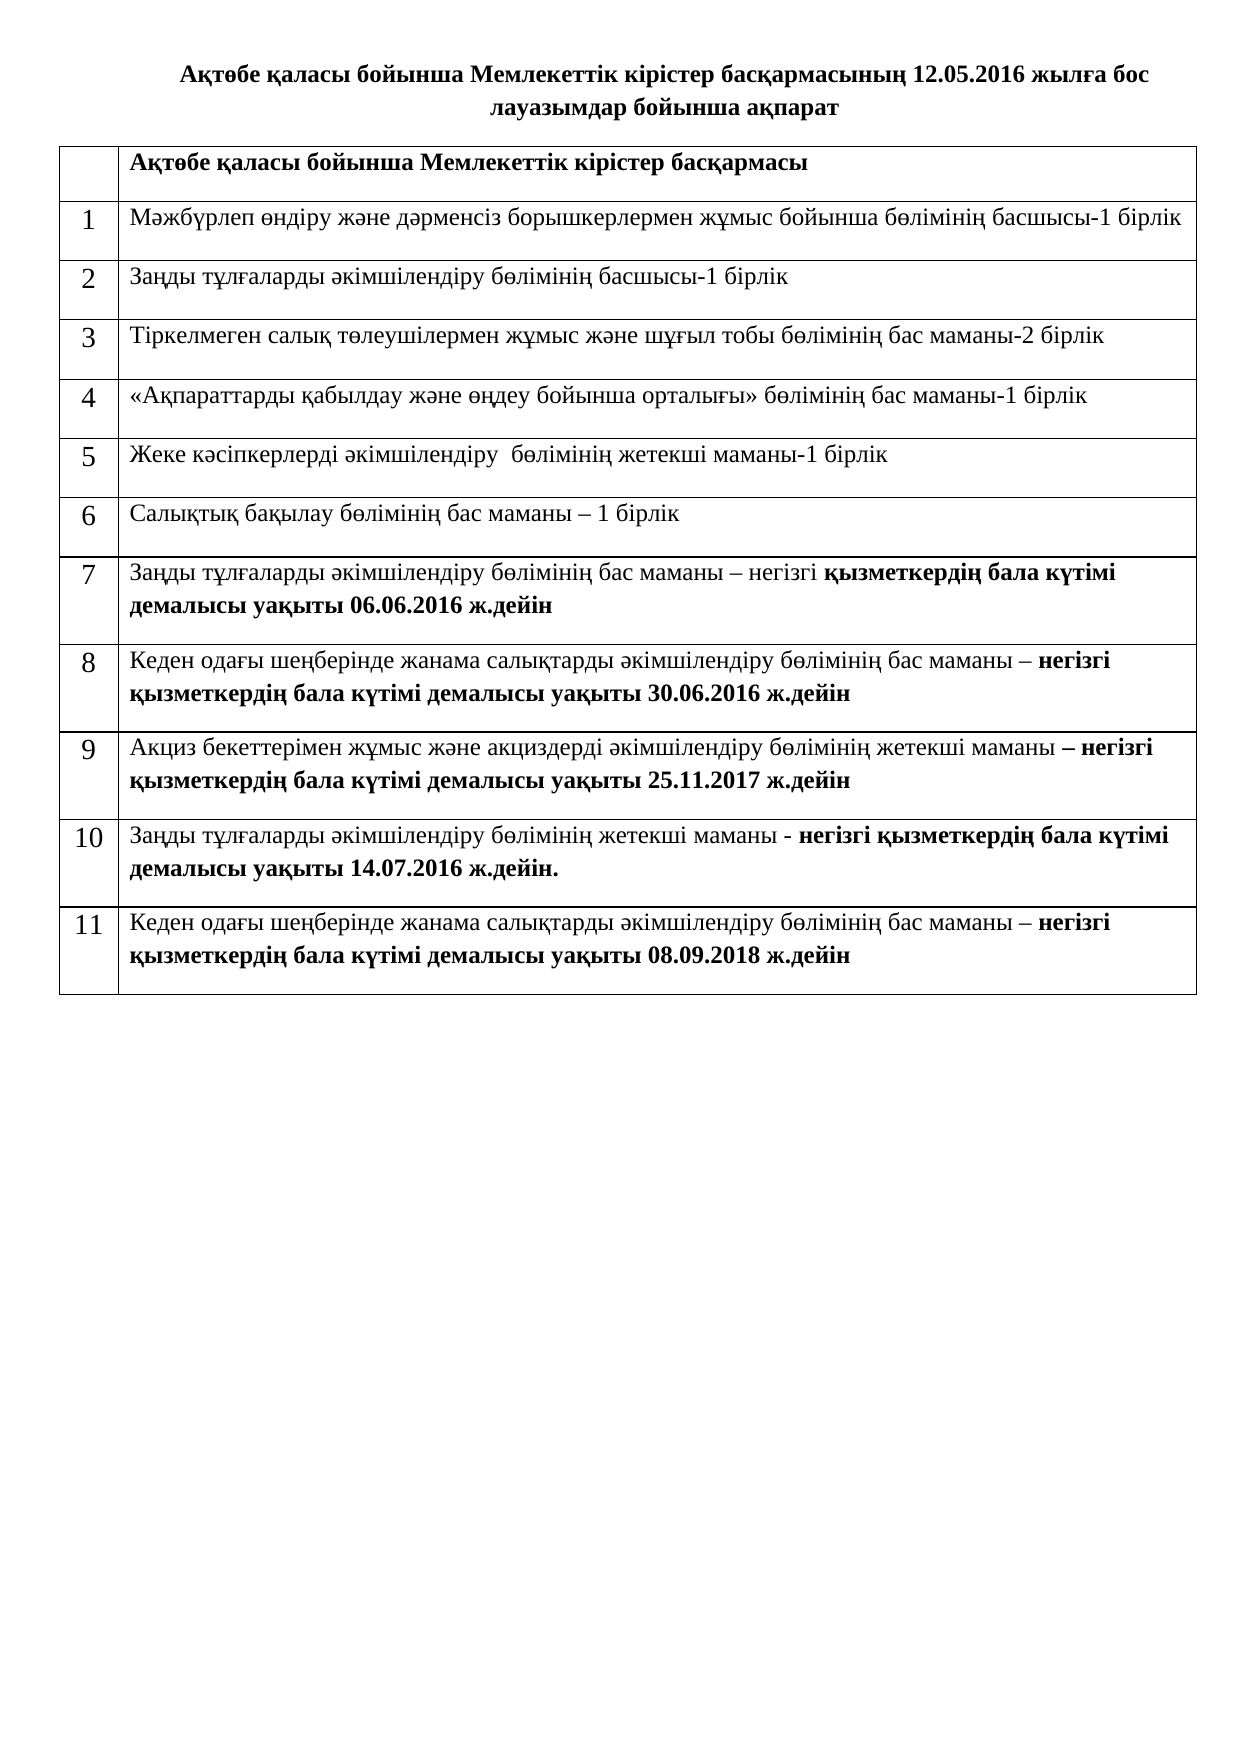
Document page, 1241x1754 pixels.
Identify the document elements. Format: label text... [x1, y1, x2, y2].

table_cell Кеден одағы шеңберінде жанама салықтарды әкімшілендіру бөлімінің бас маманы – негізгі қызметкердің бала күтімі демалысы уақыты 08.09.2018 ж.дейін [119, 908, 1196, 994]
table_cell Заңды тұлғаларды әкімшілендіру бөлімінің бас маманы – негізгі қызметкердің бала күтімі демалысы уақыты 06.06.2016 ж.дейін [119, 558, 1196, 644]
table_cell Мәжбүрлеп өндіру және дәрменсіз борышкерлермен жұмыс бойынша бөлімінің басшысы-1 бірлік [119, 202, 1196, 260]
table_header [60, 147, 118, 201]
table_cell Тіркелмеген салық төлеушілермен жұмыс және шұғыл тобы бөлімінің бас маманы-2 бірлік [119, 320, 1196, 379]
table_cell 1 [60, 202, 118, 260]
table_cell 9 [60, 733, 118, 819]
table_cell Акциз бекеттерімен жұмыс және акциздерді әкімшілендіру бөлімінің жетекші маманы – негізгі қызметкердің бала күтімі демалысы уақыты 25.11.2017 ж.дейін [119, 733, 1196, 819]
table_cell 6 [60, 498, 118, 556]
table_cell «Ақпараттарды қабылдау және өңдеу бойынша орталығы» бөлімінің бас маманы-1 бірлік [119, 380, 1196, 438]
table_cell Жеке кәсіпкерлерді әкімшілендіру бөлімінің жетекші маманы-1 бірлік [119, 439, 1196, 497]
table_cell Кеден одағы шеңберінде жанама салықтарды әкімшілендіру бөлімінің бас маманы – негізгі қызметкердің бала күтімі демалысы уақыты 30.06.2016 ж.дейін [119, 645, 1196, 731]
table_cell Заңды тұлғаларды әкімшілендіру бөлімінің басшысы-1 бірлік [119, 261, 1196, 319]
table_cell 5 [60, 439, 118, 497]
table_cell 7 [60, 558, 118, 644]
text Ақтөбе қаласы бойынша Мемлекеттік кірістер басқармасының 12.05.2016 жылға бос лауазымдар бойынша ақпарат [177, 59, 1152, 121]
table_cell Заңды тұлғаларды әкімшілендіру бөлімінің жетекші маманы - негізгі қызметкердің бала күтімі демалысы уақыты 14.07.2016 ж.дейін. [119, 820, 1196, 906]
table_cell 3 [60, 320, 118, 379]
table_cell 11 [60, 908, 118, 994]
table_cell Салықтық бақылау бөлімінің бас маманы – 1 бірлік [119, 498, 1196, 556]
table_cell 2 [60, 261, 118, 319]
table_cell 8 [60, 645, 118, 731]
table_cell 10 [60, 820, 118, 906]
table_cell 4 [60, 380, 118, 438]
table_header Ақтөбе қаласы бойынша Мемлекеттік кірістер басқармасы [119, 147, 1196, 201]
